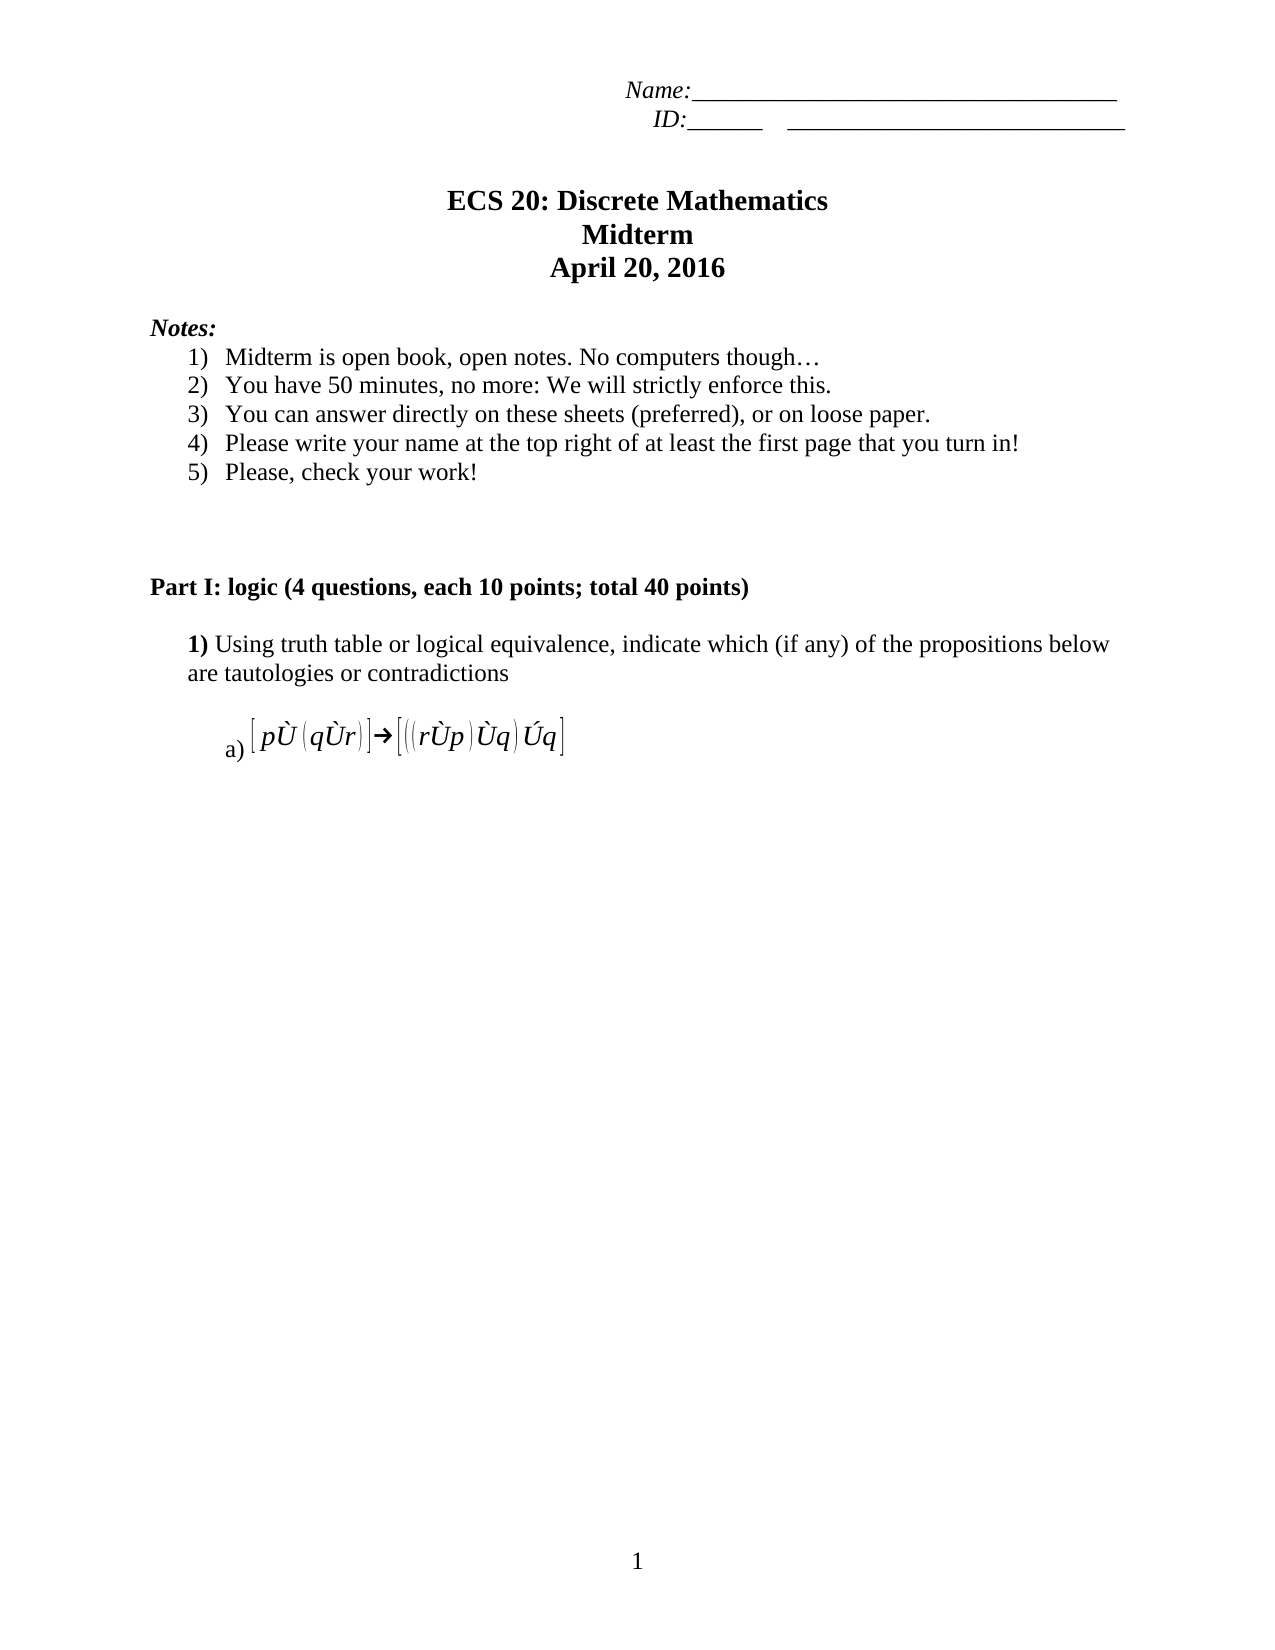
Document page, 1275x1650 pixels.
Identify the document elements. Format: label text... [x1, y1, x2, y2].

text April 20, 2016 [150, 251, 1125, 284]
text ECS 20: Discrete Mathematics [150, 183, 1125, 217]
text Part I: logic (4 questions, each 10 points; total 40 points) [150, 572, 1125, 600]
text Notes: [150, 313, 1125, 342]
text 1) Using truth table or logical equivalence, indicate which (if any) of the propositions below are tautologies or contradictions [187, 629, 1125, 687]
list You have 50 minutes, no more: We will strictly enforce this. [187, 370, 1125, 399]
list Please, check your work! [187, 457, 1125, 485]
text Midterm [150, 217, 1125, 251]
list Midterm is open book, open notes. No computers though… [187, 342, 1125, 370]
list Please write your name at the top right of at least the first page that you turn in! [187, 428, 1125, 457]
text a) [225, 715, 1125, 762]
list You can answer directly on these sheets (preferred), or on loose paper. [187, 399, 1125, 428]
